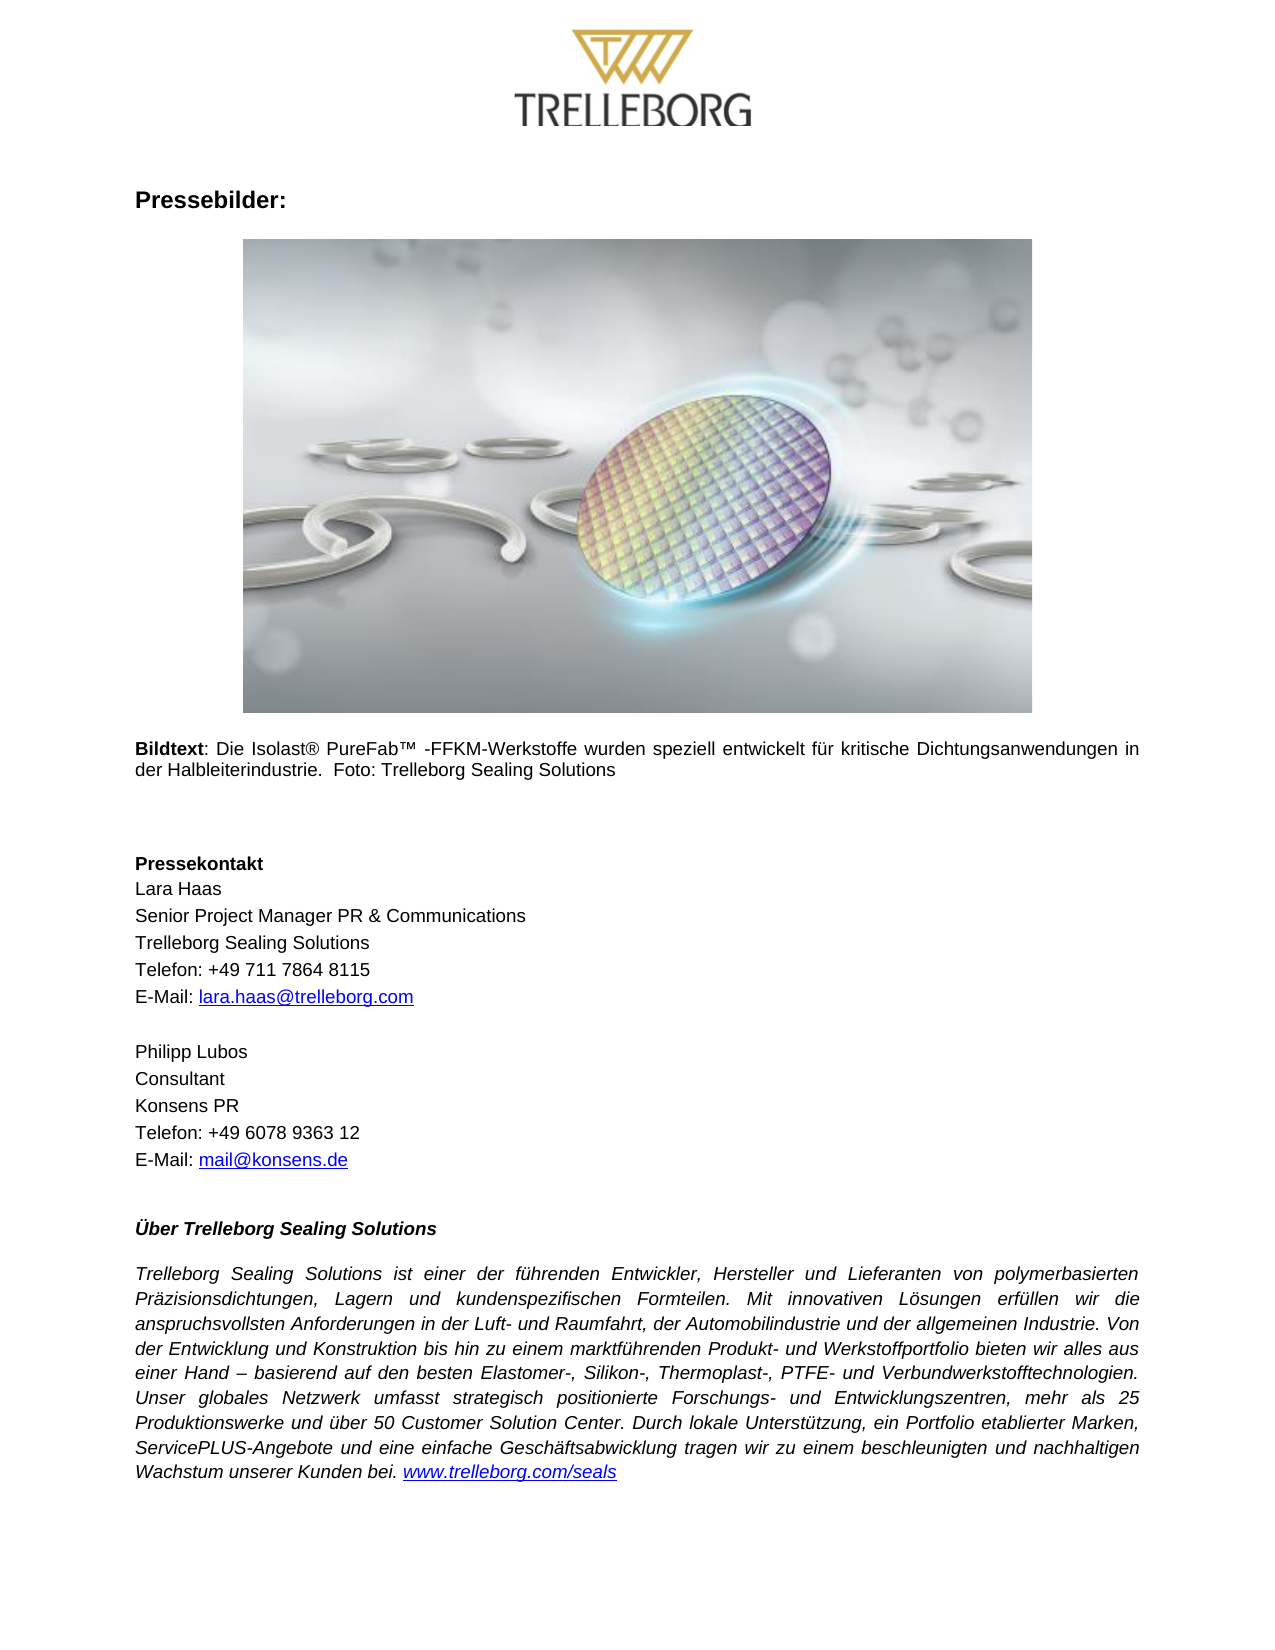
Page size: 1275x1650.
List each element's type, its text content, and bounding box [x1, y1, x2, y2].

picture [243, 239, 1033, 713]
text Pressebilder: [135, 187, 1125, 214]
text Trelleborg Sealing Solutions [135, 928, 1140, 955]
text Senior Project Manager PR & Communications [135, 901, 1140, 928]
text Pressekontakt [135, 852, 1140, 874]
text Bildtext: Die Isolast® PureFab™ -FFKM-Werkstoffe wurden speziell entwickelt für kritische Dichtungsanwendungen in der Halbleiterindustrie. Foto: Trelleborg Sealing Solutions [135, 738, 1140, 781]
text Consultant [135, 1063, 1140, 1091]
text Telefon: +49 711 7864 8115 [135, 955, 1140, 982]
text Über Trelleborg Sealing Solutions [135, 1217, 1140, 1239]
text E-Mail: mail@konsens.de [135, 1145, 1140, 1172]
text Lara Haas [135, 874, 1140, 901]
text E-Mail: lara.haas@trelleborg.com [135, 982, 1140, 1009]
text Telefon: +49 6078 9363 12 [135, 1118, 1140, 1145]
picture [514, 28, 752, 125]
text Konsens PR [135, 1091, 1140, 1118]
text Trelleborg Sealing Solutions ist einer der führenden Entwickler, Hersteller und Lieferanten von polymerbasierten Präzisionsdichtungen, Lagern und kundenspezifischen Formteilen. Mit innovativen Lösungen erfüllen wir die anspruchsvollsten Anforderungen in der Luft- und Raumfahrt, der Automobilindustrie und der allgemeinen Industrie. Von der Entwicklung und Konstruktion bis hin zu einem marktführenden Produkt- und Werkstoffportfolio bieten wir alles aus einer Hand – basierend auf den besten Elastomer-, Silikon-, Thermoplast-, PTFE- und Verbundwerkstofftechnologien. Unser globales Netzwerk umfasst strategisch positionierte Forschungs- und Entwicklungszentren, mehr als 25 Produktionswerke und über 50 Customer Solution Center. Durch lokale Unterstützung, ein Portfolio etablierter Marken, ServicePLUS-Angebote und eine einfache Geschäftsabwicklung tragen wir zu einem beschleunigten und nachhaltigen Wachstum unserer Kunden bei. www.trelleborg.com/seals [135, 1263, 1140, 1483]
text Philipp Lubos [135, 1036, 1140, 1063]
